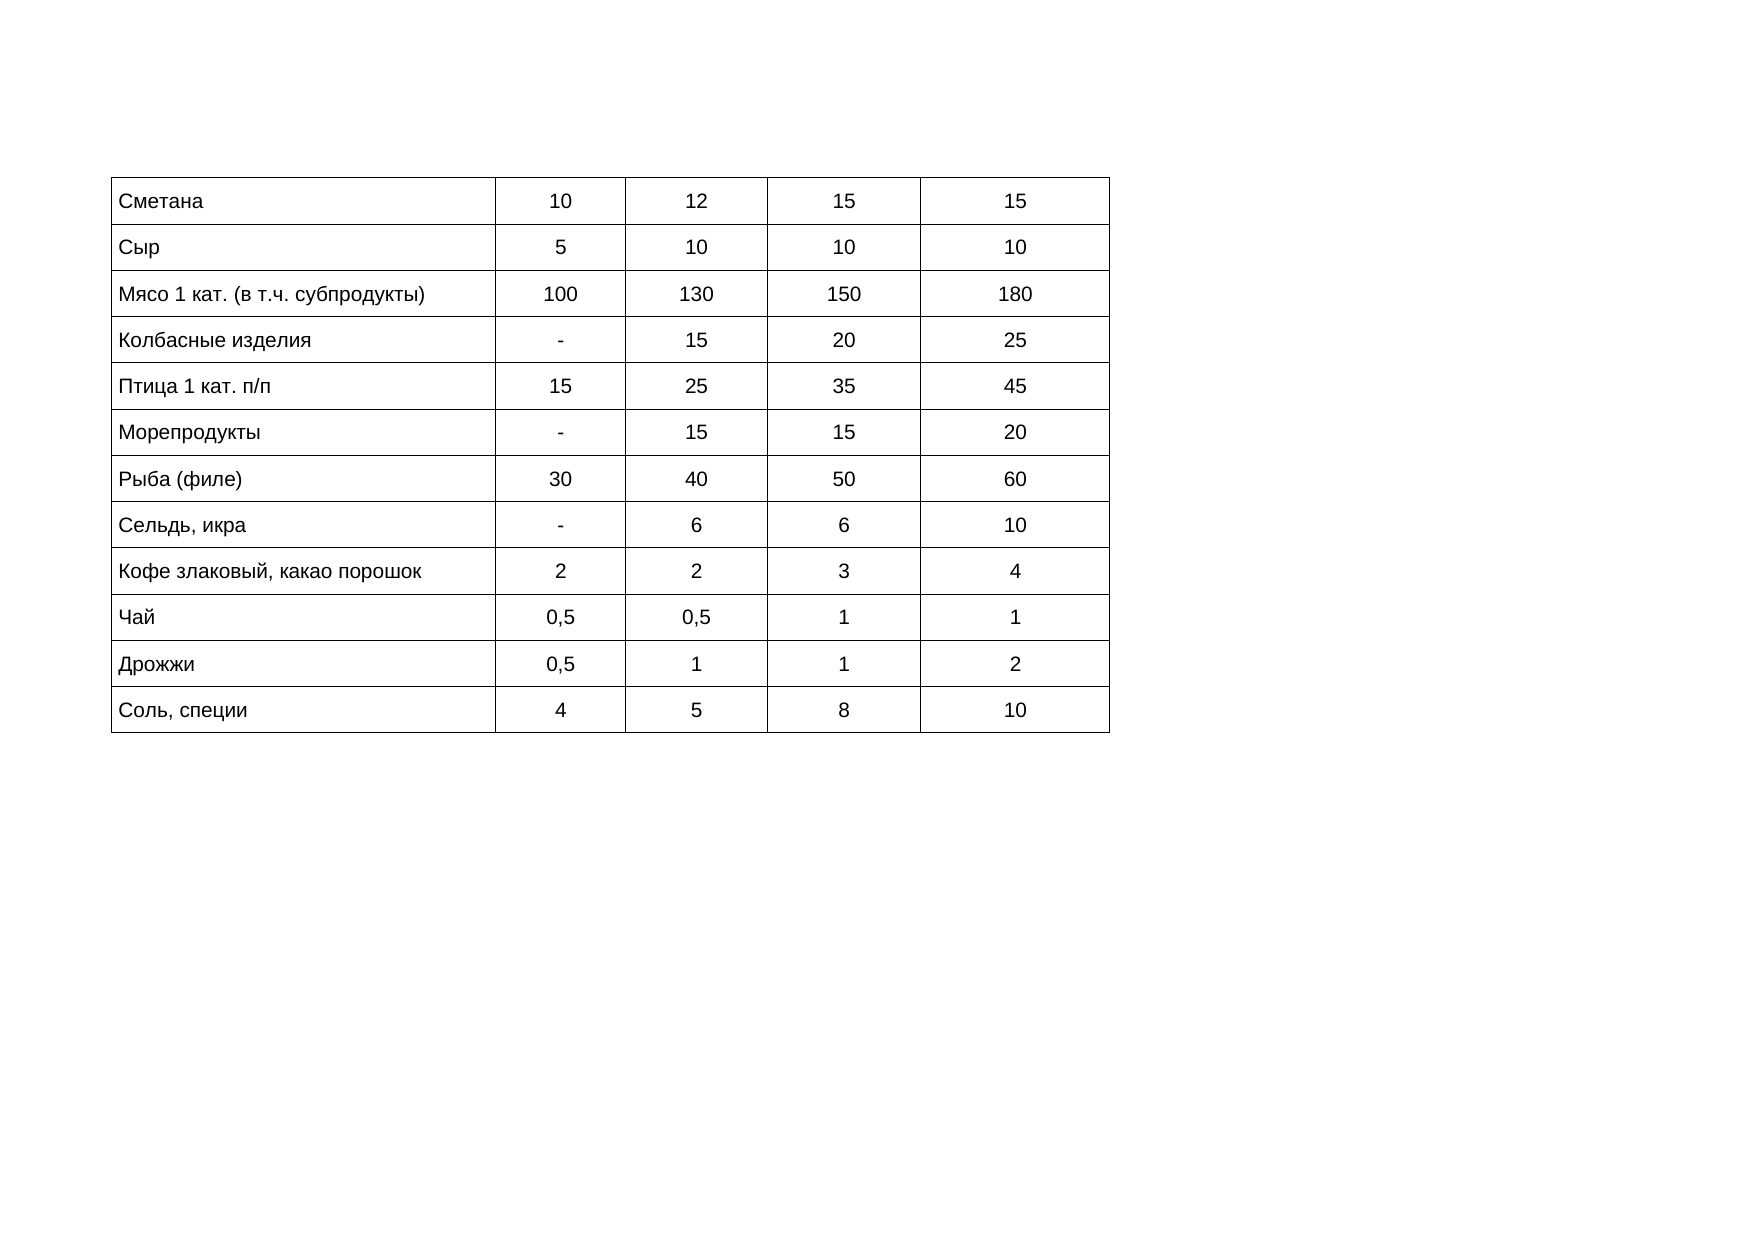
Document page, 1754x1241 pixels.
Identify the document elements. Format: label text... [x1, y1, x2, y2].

table_cell Сыр [112, 225, 495, 270]
table_cell Кофе злаковый, какао порошок [112, 548, 495, 593]
table_cell Дрожжи [112, 641, 495, 686]
table_cell 45 [921, 363, 1109, 408]
table_cell 10 [921, 502, 1109, 547]
table_cell 10 [921, 687, 1109, 732]
table_cell 10 [921, 225, 1109, 270]
table_cell Морепродукты [112, 410, 495, 455]
table_cell 40 [626, 456, 767, 501]
table_cell Сметана [112, 178, 495, 223]
table_cell 20 [921, 410, 1109, 455]
table_cell Мясо 1 кат. (в т.ч. субпродукты) [112, 271, 495, 316]
table_cell 130 [626, 271, 767, 316]
table_cell Сельдь, икра [112, 502, 495, 547]
table_cell 150 [768, 271, 920, 316]
table_cell 2 [921, 641, 1109, 686]
table_cell Рыба (филе) [112, 456, 495, 501]
table_cell - [496, 317, 625, 362]
table_cell 15 [626, 410, 767, 455]
table_cell Чай [112, 595, 495, 640]
table_cell 1 [626, 641, 767, 686]
table_cell 5 [496, 225, 625, 270]
table_cell 4 [921, 548, 1109, 593]
table_cell 30 [496, 456, 625, 501]
table_cell 60 [921, 456, 1109, 501]
table_cell Соль, специи [112, 687, 495, 732]
table_cell 100 [496, 271, 625, 316]
table_cell 0,5 [626, 595, 767, 640]
table_cell 8 [768, 687, 920, 732]
table_cell 10 [768, 225, 920, 270]
table_cell 15 [921, 178, 1109, 223]
table_cell 3 [768, 548, 920, 593]
table_cell 15 [496, 363, 625, 408]
table_cell 10 [496, 178, 625, 223]
table_cell 35 [768, 363, 920, 408]
table_cell 12 [626, 178, 767, 223]
table_cell 1 [921, 595, 1109, 640]
table_cell 5 [626, 687, 767, 732]
table_cell 2 [626, 548, 767, 593]
table_cell 50 [768, 456, 920, 501]
table_cell 15 [768, 178, 920, 223]
table_cell 0,5 [496, 595, 625, 640]
table_cell 25 [921, 317, 1109, 362]
table_cell Птица 1 кат. п/п [112, 363, 495, 408]
table_cell 4 [496, 687, 625, 732]
table_cell 1 [768, 595, 920, 640]
table_cell 15 [626, 317, 767, 362]
table_cell 6 [626, 502, 767, 547]
table_cell 10 [626, 225, 767, 270]
table_cell 15 [768, 410, 920, 455]
table_cell 1 [768, 641, 920, 686]
table_cell - [496, 502, 625, 547]
table_cell - [496, 410, 625, 455]
table_cell Колбасные изделия [112, 317, 495, 362]
table_cell 180 [921, 271, 1109, 316]
table_cell 6 [768, 502, 920, 547]
table_cell 25 [626, 363, 767, 408]
table_cell 2 [496, 548, 625, 593]
table_cell 0,5 [496, 641, 625, 686]
table_cell 20 [768, 317, 920, 362]
